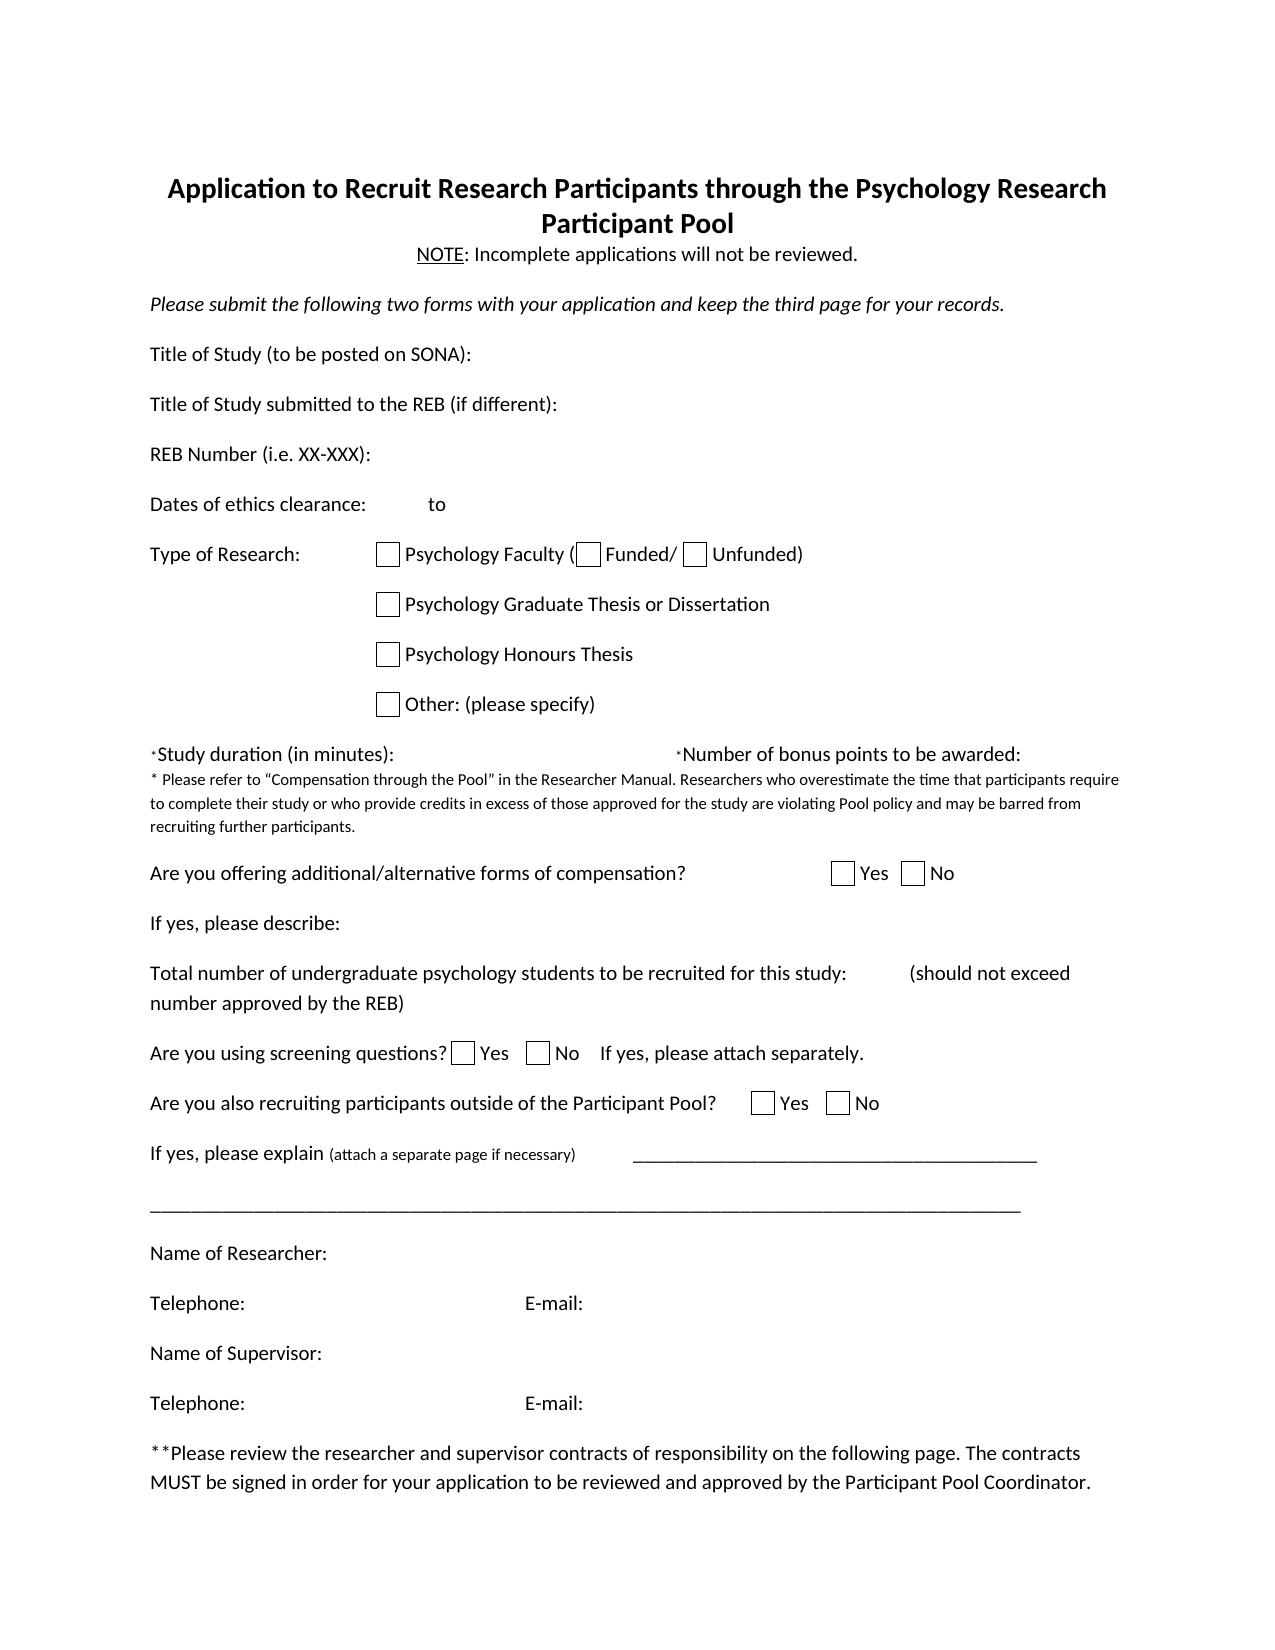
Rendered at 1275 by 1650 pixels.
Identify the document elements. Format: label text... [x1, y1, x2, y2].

text Name of Supervisor: [150, 1340, 1125, 1365]
text *Study duration (in minutes): *Number of bonus points to be awarded: * Please refer to “Compensation through the Pool” in the Researcher Manual. Researchers who overestimate the time that participants require to complete their study or who provide credits in excess of those approved for the study are violating Pool policy and may be barred from recruiting further participants. [150, 741, 1125, 837]
text Total number of undergraduate psychology students to be recruited for this study: (should not exceed number approved by the REB) [150, 961, 1125, 1015]
text REB Number (i.e. XX-XXX): [150, 441, 1125, 467]
text NOTE: Incomplete applications will not be reviewed. [150, 241, 1125, 267]
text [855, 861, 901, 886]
text Telephone: E-mail: [150, 1390, 1125, 1415]
text Type of Research: Psychology Faculty ( Funded/ Unfunded) [150, 541, 1125, 567]
text Dates of ethics clearance: to [150, 491, 1125, 517]
text Title of Study submitted to the REB (if different): [150, 391, 1125, 417]
text ____________________________________________________________________________________ [150, 1190, 1125, 1215]
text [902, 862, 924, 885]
text Psychology Honours Thesis [150, 641, 1125, 667]
text **Please review the researcher and supervisor contracts of responsibility on the following page. The contracts MUST be signed in order for your application to be reviewed and approved by the Participant Pool Coordinator. [150, 1440, 1125, 1494]
text Are you using screening questions? Yes No If yes, please attach separately. [150, 1040, 1125, 1065]
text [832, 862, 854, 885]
text If yes, please explain (attach a separate page if necessary) _______________________________________ [150, 1140, 1125, 1165]
text Are you also recruiting participants outside of the Participant Pool? Yes No [150, 1090, 1125, 1115]
text Name of Researcher: [150, 1240, 1125, 1265]
text Other: (please specify) [150, 691, 1125, 717]
text Are you offering additional/alternative forms of compensation? Yes No [925, 861, 1125, 886]
text Telephone: E-mail: [150, 1290, 1125, 1315]
subtitle Application to Recruit Research Participants through the Psychology Research Participant Pool [150, 170, 1125, 241]
text If yes, please describe: [150, 911, 1125, 936]
text Title of Study (to be posted on SONA): [150, 341, 1125, 367]
text Psychology Graduate Thesis or Dissertation [150, 591, 1125, 617]
text Please submit the following two forms with your application and keep the third page for your records. [150, 291, 1125, 317]
text Are you offering additional/alternative forms of compensation? Yes No [150, 861, 831, 886]
